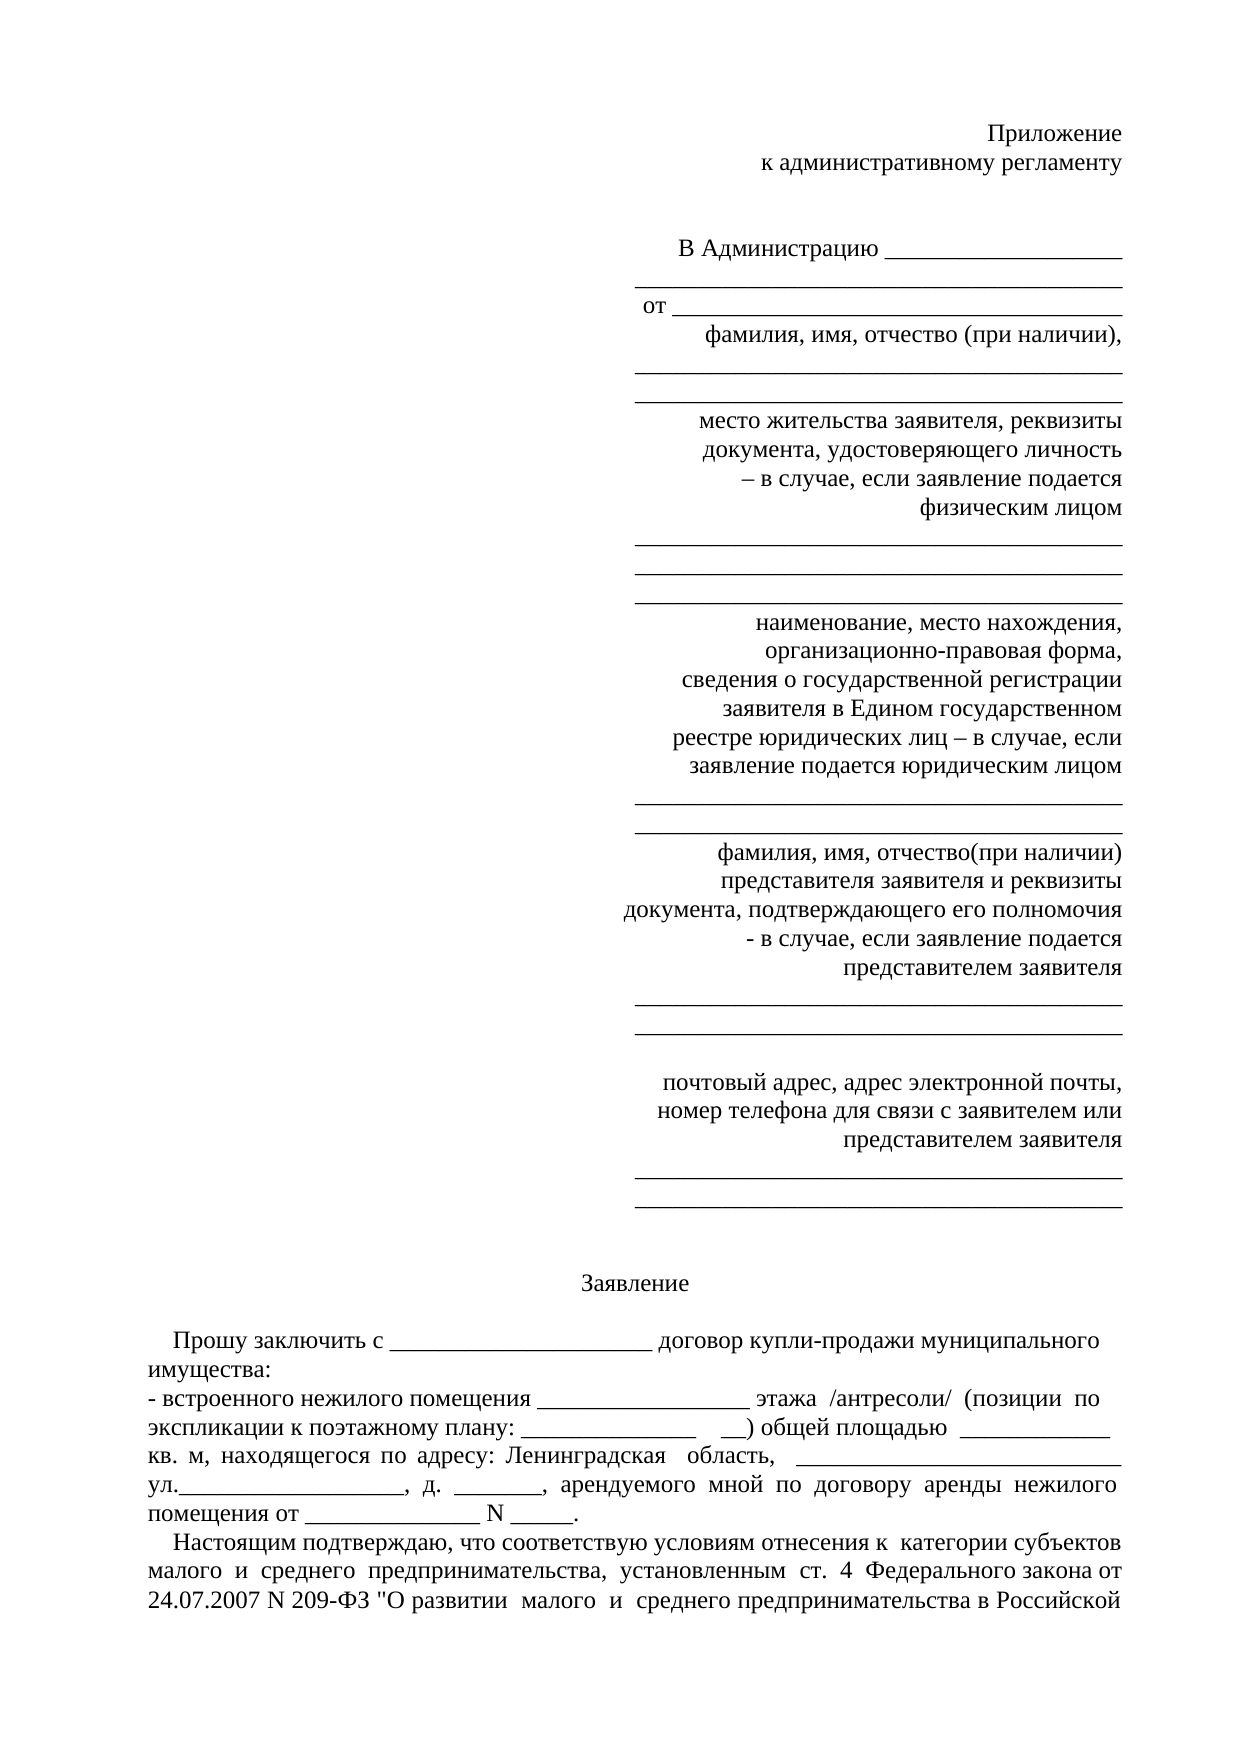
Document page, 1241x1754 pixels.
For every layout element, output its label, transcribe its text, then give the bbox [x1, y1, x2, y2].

text реестре юридических лиц – в случае, если [148, 722, 1122, 751]
text _______________________________________ [148, 549, 1122, 578]
text имущества: [148, 1354, 1122, 1383]
text фамилия, имя, отчество(при наличии) [148, 837, 1122, 866]
text экспликации к поэтажному плану: ______________ __) общей площадью ____________ [148, 1412, 1122, 1441]
text почтовый адрес, адрес электронной почты, [148, 1067, 1122, 1096]
text Приложение [148, 118, 1122, 147]
text представителем заявителя [148, 1124, 1122, 1153]
text кв. м, находящегося по адресу: Ленинградская область, __________________________ ул.__________________, д. _______, арендуемого мной по договору аренды нежилого [148, 1441, 1122, 1498]
text документа, подтверждающего его полномочия [148, 894, 1122, 923]
text заявление подается юридическим лицом [148, 751, 1122, 779]
text - в случае, если заявление подается [148, 923, 1122, 952]
text наименование, место нахождения, [148, 607, 1122, 636]
text _______________________________________ [148, 1182, 1122, 1211]
text представителя заявителя и реквизиты [148, 866, 1122, 894]
text заявителя в Едином государственном [148, 693, 1122, 722]
text организационно-правовая форма, [148, 636, 1122, 664]
text от ____________________________________ [148, 291, 1122, 319]
text _______________________________________ [148, 262, 1122, 291]
text _______________________________________ [148, 1153, 1122, 1182]
text сведения о государственной регистрации [148, 664, 1122, 693]
text - встроенного нежилого помещения _________________ этажа /антресоли/ (позиции по [148, 1383, 1122, 1412]
text _______________________________________ [148, 377, 1122, 406]
text _______________________________________ [148, 779, 1122, 808]
text _______________________________________ [148, 521, 1122, 549]
text место жительства заявителя, реквизиты [148, 406, 1122, 434]
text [148, 1527, 1122, 1614]
text представителем заявителя [148, 952, 1122, 981]
text _______________________________________ [148, 348, 1122, 377]
text Прошу заключить с _____________________ договор купли-продажи муниципального [148, 1326, 1122, 1354]
text фамилия, имя, отчество (при наличии), [148, 319, 1122, 348]
text _______________________________________ [148, 981, 1122, 1009]
text _______________________________________ [148, 578, 1122, 607]
text _______________________________________ [148, 1009, 1122, 1038]
text номер телефона для связи с заявителем или [148, 1096, 1122, 1124]
text Заявление [148, 1268, 1122, 1297]
text к административному регламенту [148, 147, 1122, 176]
text документа, удостоверяющего личность [148, 434, 1122, 463]
text физическим лицом [148, 492, 1122, 521]
text – в случае, если заявление подается [148, 463, 1122, 492]
text В Администрацию ___________________ [148, 233, 1122, 262]
text помещения от ______________ N _____. [148, 1498, 1122, 1527]
text _______________________________________ [148, 808, 1122, 837]
